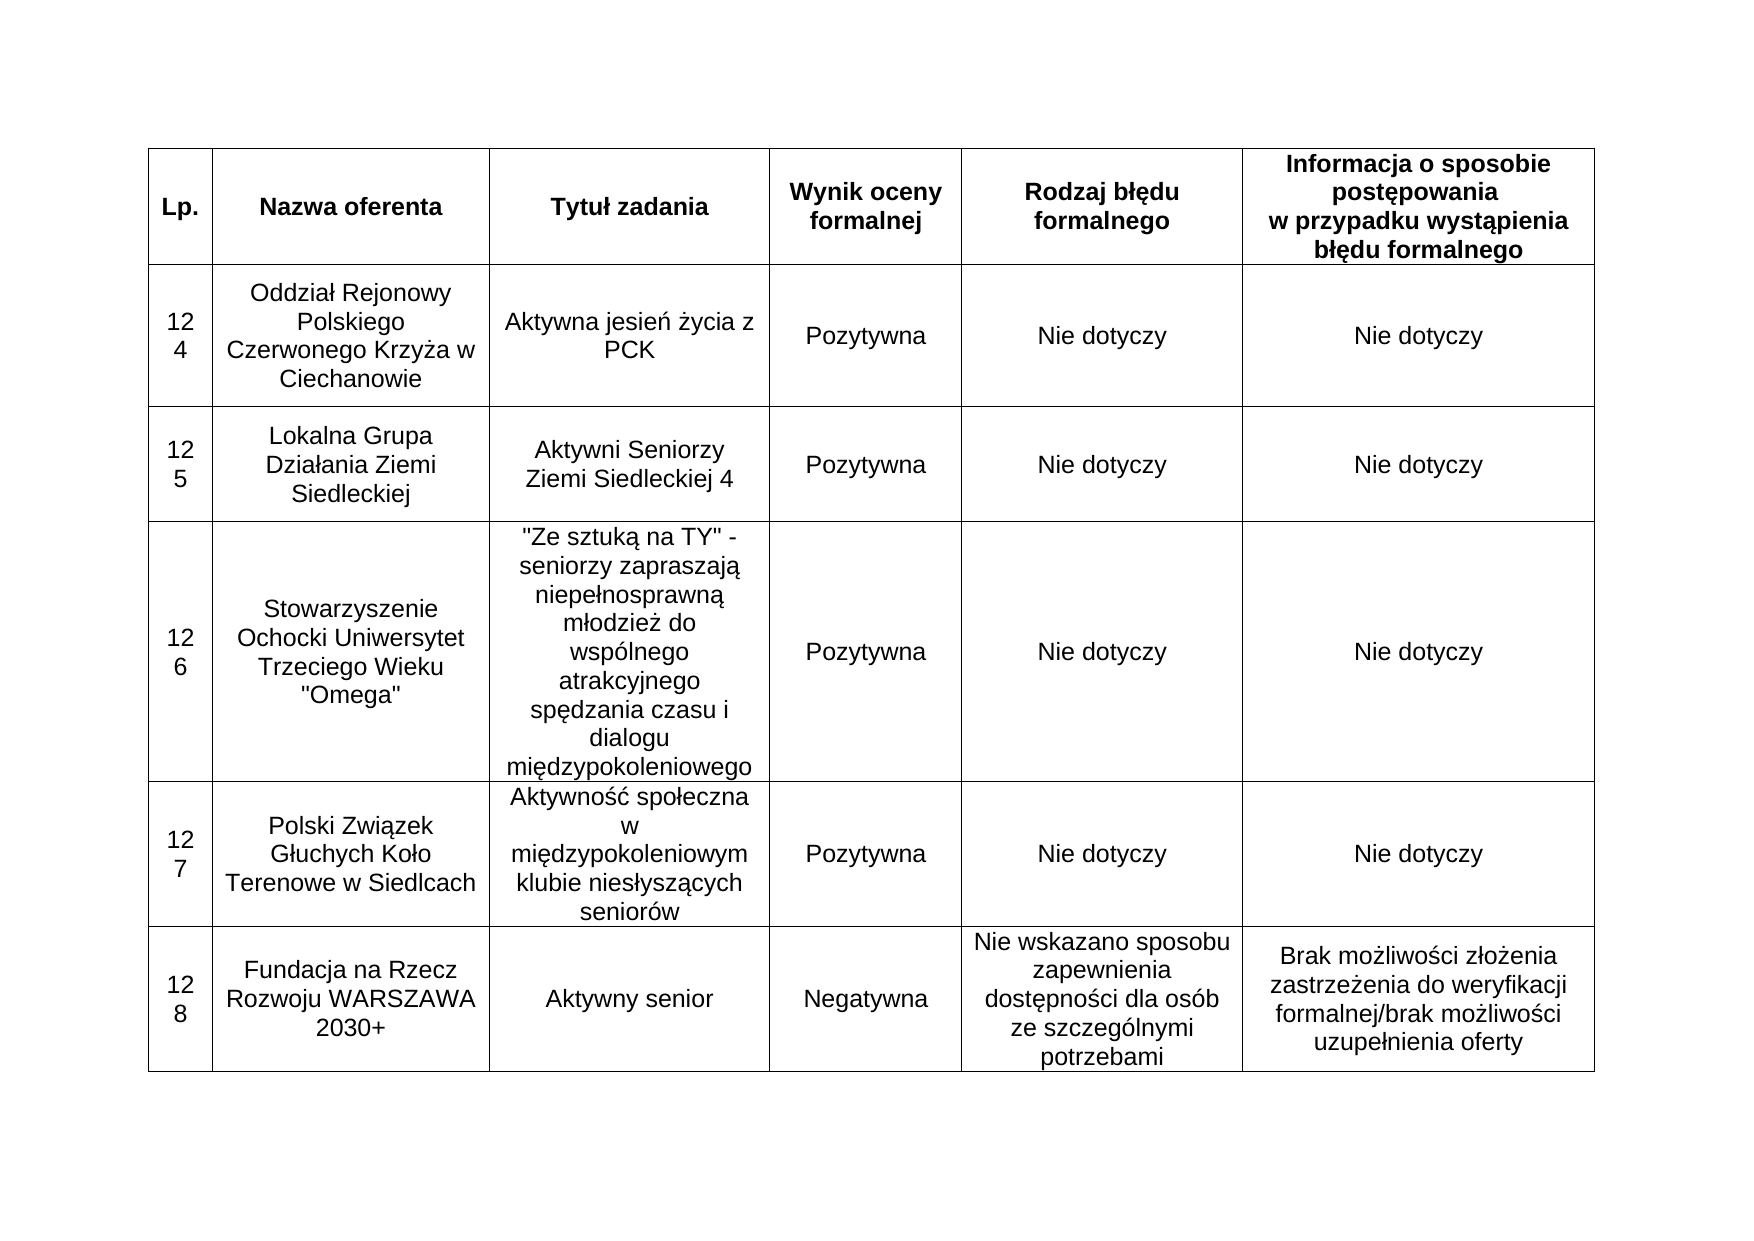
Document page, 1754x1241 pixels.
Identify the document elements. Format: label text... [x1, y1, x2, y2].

table_header Wynik oceny formalnej [770, 149, 961, 264]
table_cell "Ze sztuką na TY" - seniorzy zapraszają niepełnosprawną młodzież do wspólnego atrakcyjnego spędzania czasu i dialogu międzypokoleniowego [490, 522, 769, 781]
table_cell Nie dotyczy [1243, 265, 1594, 406]
table_cell Fundacja na Rzecz Rozwoju WARSZAWA 2030+ [213, 927, 489, 1071]
table_cell Stowarzyszenie Ochocki Uniwersytet Trzeciego Wieku "Omega" [213, 522, 489, 781]
table_header Rodzaj błędu formalnego [962, 149, 1242, 264]
table_header Tytuł zadania [490, 149, 769, 264]
table_cell Nie dotyczy [1243, 782, 1594, 926]
table_header Informacja o sposobie postępowania w przypadku wystąpienia błędu formalnego [1243, 149, 1594, 264]
table_cell Nie dotyczy [1243, 522, 1594, 781]
table_cell 126 [149, 522, 212, 781]
table_header Nazwa oferenta [213, 149, 489, 264]
table_cell 127 [149, 782, 212, 926]
table_cell Nie dotyczy [962, 407, 1242, 521]
table_cell Nie wskazano sposobu zapewnienia dostępności dla osób ze szczególnymi potrzebami [962, 927, 1242, 1071]
table_cell Aktywna jesień życia z PCK [490, 265, 769, 406]
table_cell Aktywny senior [490, 927, 769, 1071]
table_cell 125 [149, 407, 212, 521]
table_cell Nie dotyczy [962, 522, 1242, 781]
table_cell Nie dotyczy [962, 782, 1242, 926]
table_cell Nie dotyczy [1243, 407, 1594, 521]
table_cell 128 [149, 927, 212, 1071]
table_cell Nie dotyczy [962, 265, 1242, 406]
table_cell Negatywna [770, 927, 961, 1071]
table_cell Aktywność społeczna w międzypokoleniowym klubie niesłyszących seniorów [490, 782, 769, 926]
table_cell 124 [149, 265, 212, 406]
table_cell Pozytywna [770, 522, 961, 781]
table_cell Pozytywna [770, 407, 961, 521]
table_header Lp. [149, 149, 212, 264]
table_cell Polski Związek Głuchych Koło Terenowe w Siedlcach [213, 782, 489, 926]
table_cell Lokalna Grupa Działania Ziemi Siedleckiej [213, 407, 489, 521]
table_cell Pozytywna [770, 265, 961, 406]
table_cell Oddział Rejonowy Polskiego Czerwonego Krzyża w Ciechanowie [213, 265, 489, 406]
table_cell Pozytywna [770, 782, 961, 926]
table_cell Brak możliwości złożenia zastrzeżenia do weryfikacji formalnej/brak możliwości uzupełnienia oferty [1243, 927, 1594, 1071]
table_cell Aktywni Seniorzy Ziemi Siedleckiej 4 [490, 407, 769, 521]
